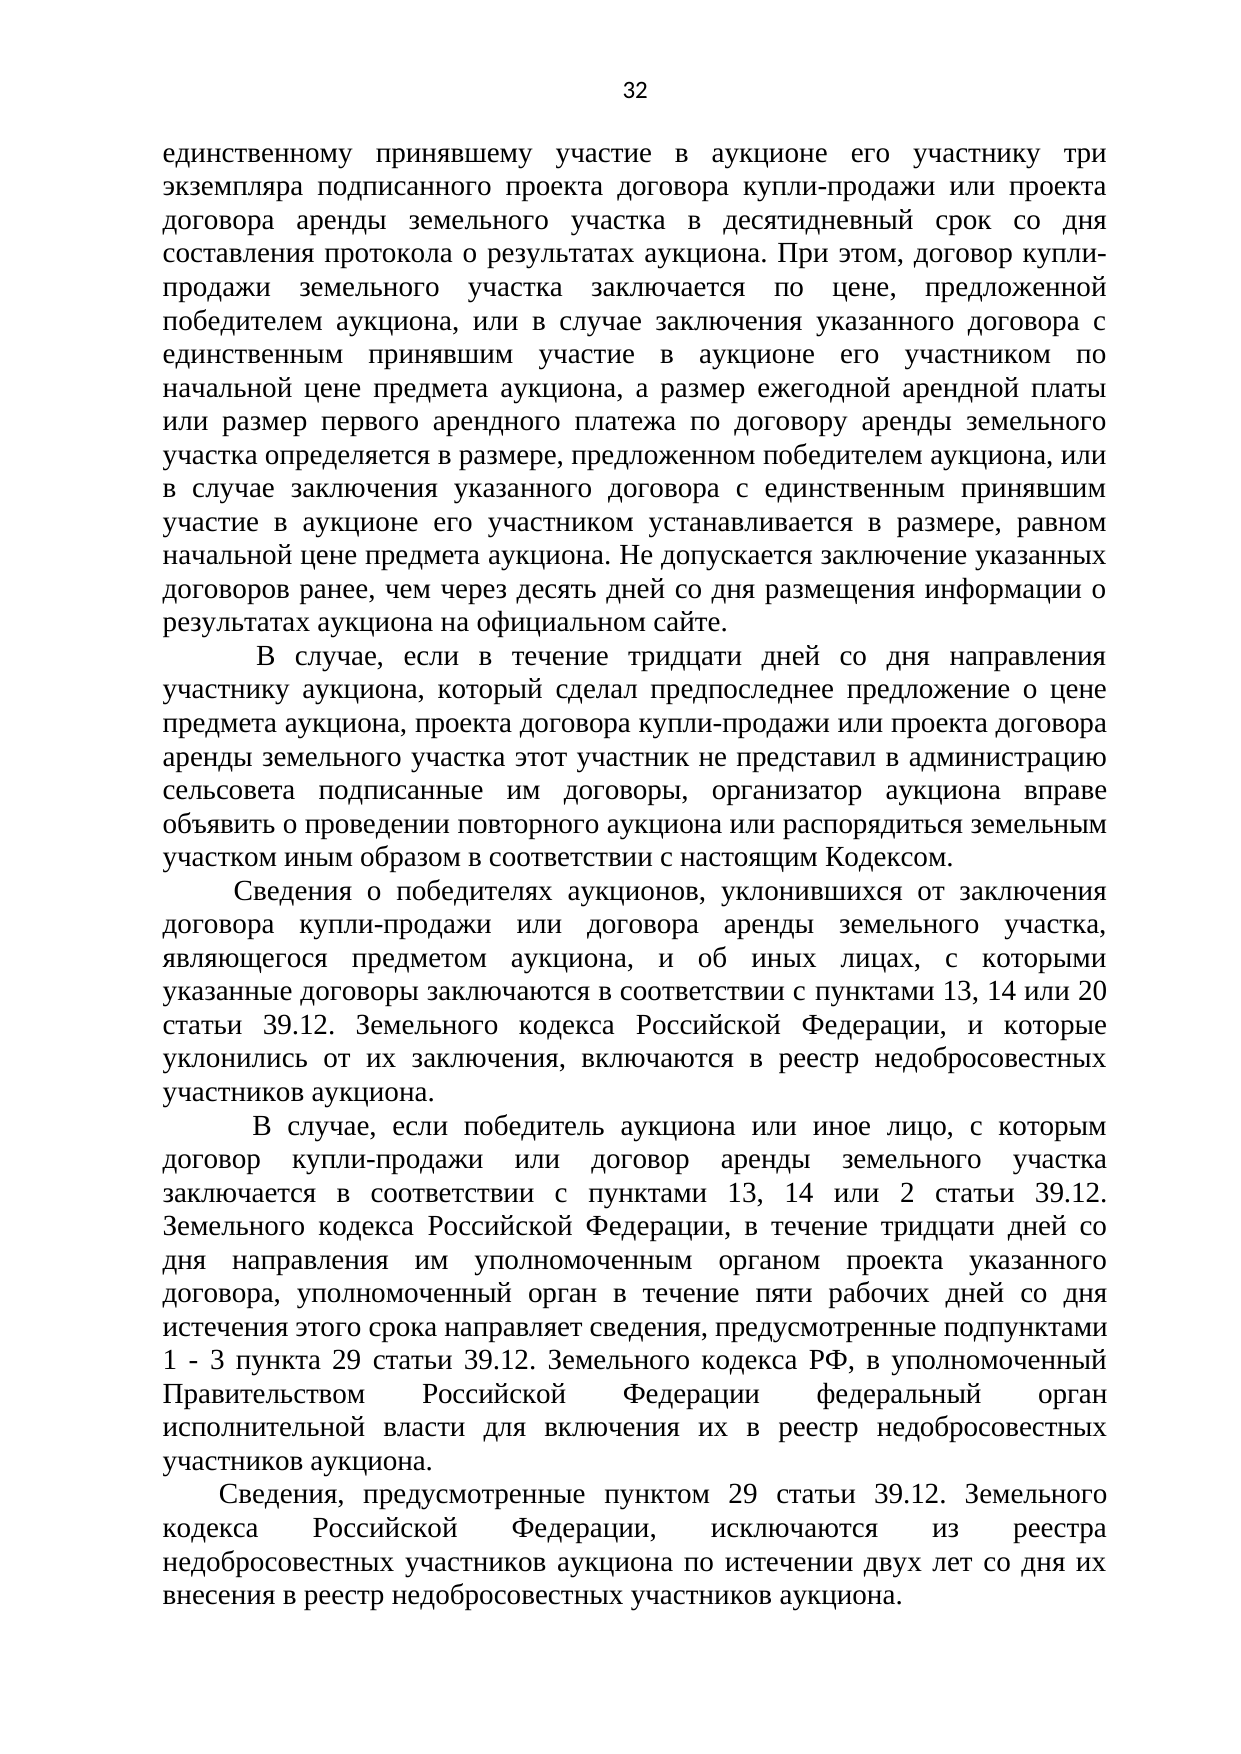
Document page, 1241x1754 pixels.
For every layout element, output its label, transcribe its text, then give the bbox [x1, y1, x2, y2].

list Сведения о победителях аукционов, уклонившихся от заключения договора купли-продажи или договора аренды земельного участка, являющегося предметом аукциона, и об иных лицах, с которыми указанные договоры заключаются в соответствии с пунктами 13, 14 или 20 статьи 39.12. Земельного кодекса Российской Федерации, и которые уклонились от их заключения, включаются в реестр недобросовестных участников аукциона. [162, 873, 1107, 1108]
text В случае, если в течение тридцати дней со дня направления участнику аукциона, который сделал предпоследнее предложение о цене предмета аукциона, проекта договора купли-продажи или проекта договора аренды земельного участка этот участник не представил в администрацию сельсовета подписанные им договоры, организатор аукциона вправе объявить о проведении повторного аукциона или распорядиться земельным участком иным образом в соответствии с настоящим Кодексом. [162, 638, 1107, 873]
text В случае, если победитель аукциона или иное лицо, с которым договор купли-продажи или договор аренды земельного участка заключается в соответствии с пунктами 13, 14 или 2 статьи 39.12. Земельного кодекса Российской Федерации, в течение тридцати дней со дня направления им уполномоченным органом проекта указанного договора, уполномоченный орган в течение пяти рабочих дней со дня истечения этого срока направляет сведения, предусмотренные подпунктами 1 - 3 пункта 29 статьи 39.12. Земельного кодекса РФ, в уполномоченный Правительством Российской Федерации федеральный орган исполнительной власти для включения их в реестр недобросовестных участников аукциона. [162, 1108, 1107, 1477]
list Сведения, предусмотренные пунктом 29 статьи 39.12. Земельного кодекса Российской Федерации, исключаются из реестра недобросовестных участников аукциона по истечении двух лет со дня их внесения в реестр недобросовестных участников аукциона. [162, 1477, 1107, 1611]
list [162, 135, 1107, 638]
